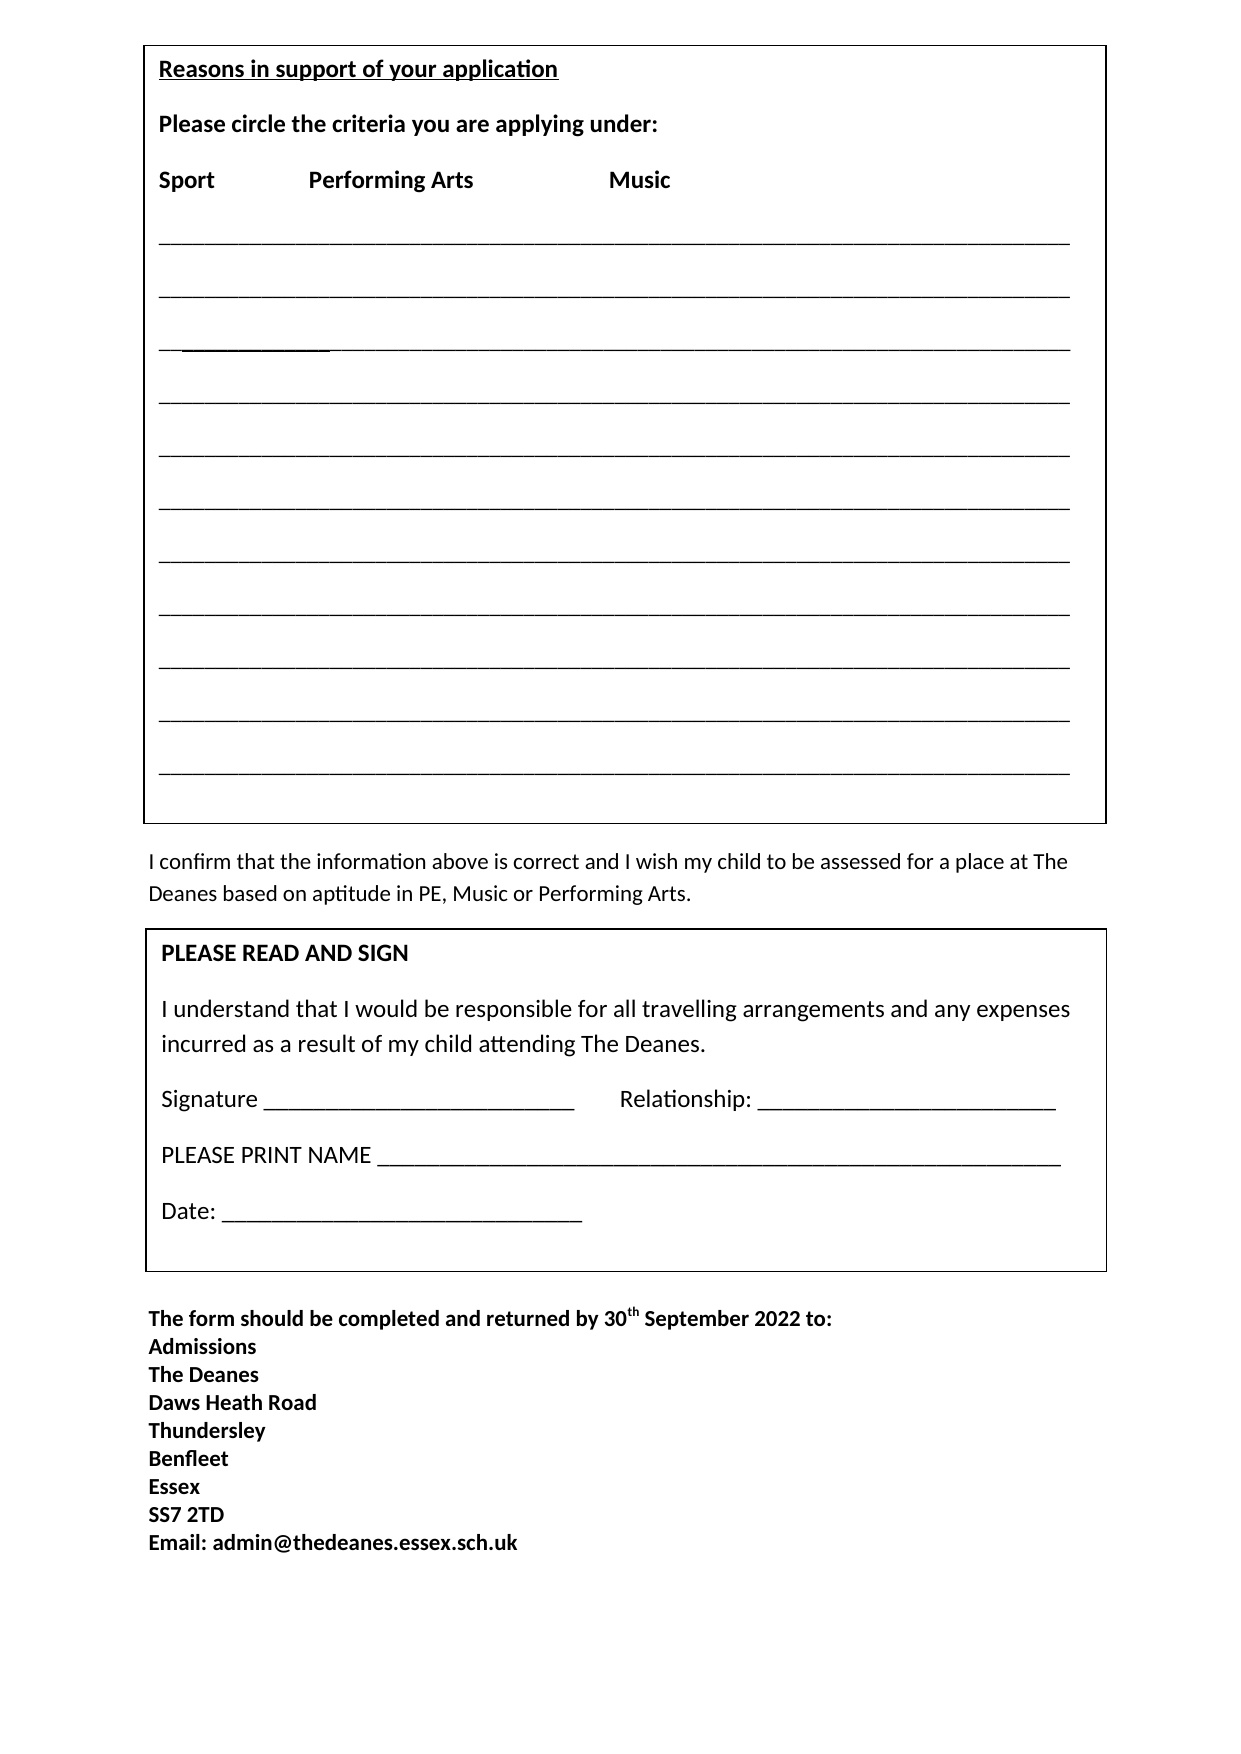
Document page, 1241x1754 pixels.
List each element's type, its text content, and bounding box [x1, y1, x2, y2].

text Daws Heath Road [119, 1388, 1137, 1416]
text Admissions [119, 1332, 1137, 1360]
text Email: admin@thedeanes.essex.sch.uk [119, 1528, 1137, 1556]
text Benfleet [119, 1444, 1137, 1472]
text Essex [119, 1472, 1137, 1500]
text The Deanes [119, 1360, 1137, 1388]
text The form should be completed and returned by 30th September 2022 to: [119, 1304, 1137, 1332]
text Thundersley [119, 1416, 1137, 1444]
text I confirm that the information above is correct and I wish my child to be assessed for a place at The Deanes based on aptitude in PE, Music or Performing Arts. [148, 847, 1108, 907]
text SS7 2TD [119, 1500, 1137, 1528]
